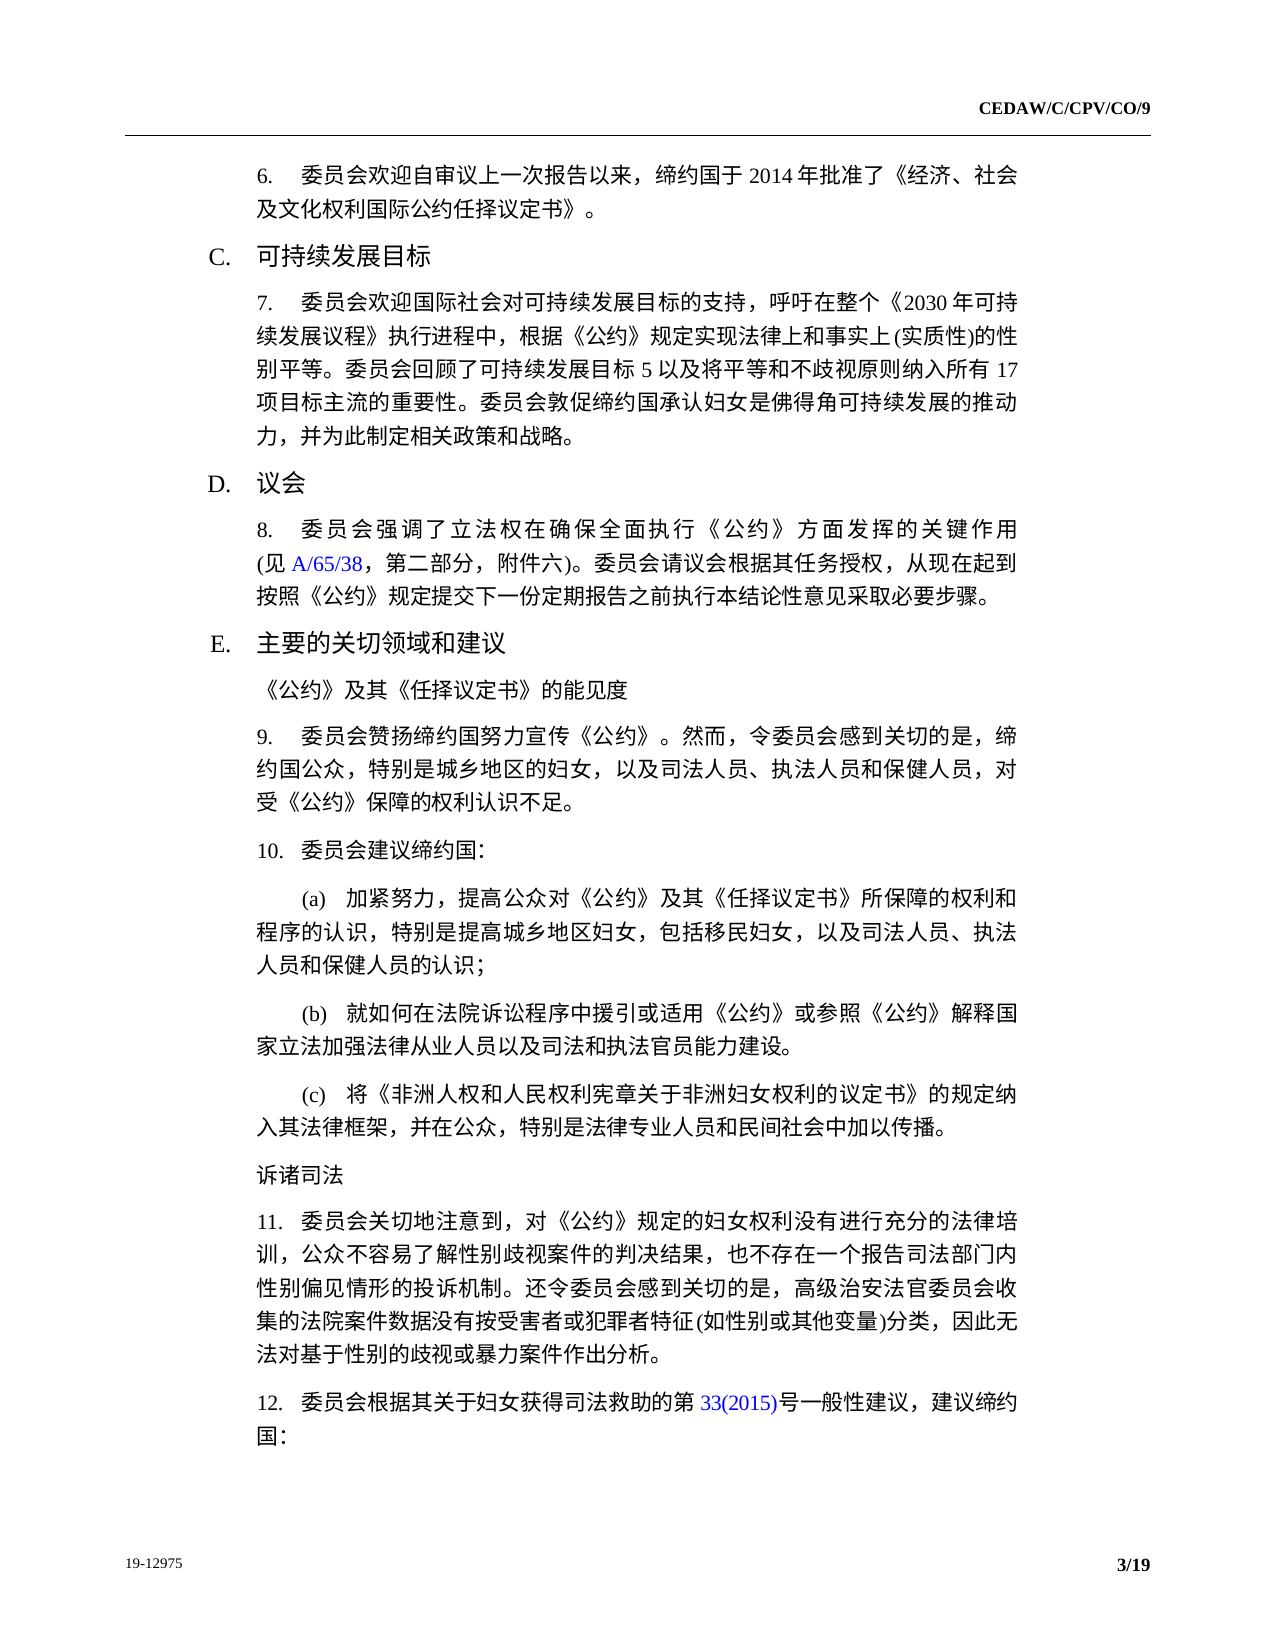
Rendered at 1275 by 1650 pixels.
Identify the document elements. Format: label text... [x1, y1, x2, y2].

text 10. 委员会建议缔约国： [257, 832, 1018, 865]
text 12. 委员会根据其关于妇女获得司法救助的第33(2015)号一般性建议，建议缔约国： [257, 1384, 1018, 1451]
text 8. 委员会强调了立法权在确保全面执行《公约》方面发挥的关键作用(见A/65/38，第二部分，附件六)。委员会请议会根据其任务授权，从现在起到按照《公约》规定提交下一份定期报告之前执行本结论性意见采取必要步骤。 [257, 511, 1018, 611]
text D. 议会 [125, 465, 1019, 499]
text 《公约》及其《任择议定书》的能见度 [125, 672, 1019, 705]
text (c) 将《非洲人权和人民权利宪章关于非洲妇女权利的议定书》的规定纳入其法律框架，并在公众，特别是法律专业人员和民间社会中加以传播。 [257, 1076, 1018, 1142]
text 9. 委员会赞扬缔约国努力宣传《公约》。然而，令委员会感到关切的是，缔约国公众，特别是城乡地区的妇女，以及司法人员、执法人员和保健人员，对受《公约》保障的权利认识不足。 [257, 717, 1018, 817]
text E. 主要的关切领域和建议 [125, 626, 1019, 659]
text 7. 委员会欢迎国际社会对可持续发展目标的支持，呼吁在整个《2030年可持续发展议程》执行进程中，根据《公约》规定实现法律上和事实上(实质性)的性别平等。委员会回顾了可持续发展目标5以及将平等和不歧视原则纳入所有17项目标主流的重要性。委员会敦促缔约国承认妇女是佛得角可持续发展的推动力，并为此制定相关政策和战略。 [257, 284, 1018, 451]
text (a) 加紧努力，提高公众对《公约》及其《任择议定书》所保障的权利和程序的认识，特别是提高城乡地区妇女，包括移民妇女，以及司法人员、执法人员和保健人员的认识； [257, 880, 1018, 980]
text 诉诸司法 [125, 1157, 1019, 1190]
text (b) 就如何在法院诉讼程序中援引或适用《公约》或参照《公约》解释国家立法加强法律从业人员以及司法和执法官员能力建设。 [257, 994, 1018, 1061]
text C. 可持续发展目标 [125, 238, 1019, 272]
text 11. 委员会关切地注意到，对《公约》规定的妇女权利没有进行充分的法律培训，公众不容易了解性别歧视案件的判决结果，也不存在一个报告司法部门内性别偏见情形的投诉机制。还令委员会感到关切的是，高级治安法官委员会收集的法院案件数据没有按受害者或犯罪者特征(如性别或其他变量)分类，因此无法对基于性别的歧视或暴力案件作出分析。 [257, 1203, 1018, 1369]
text 6. 委员会欢迎自审议上一次报告以来，缔约国于2014年批准了《经济、社会及文化权利国际公约任择议定书》。 [257, 157, 1018, 224]
